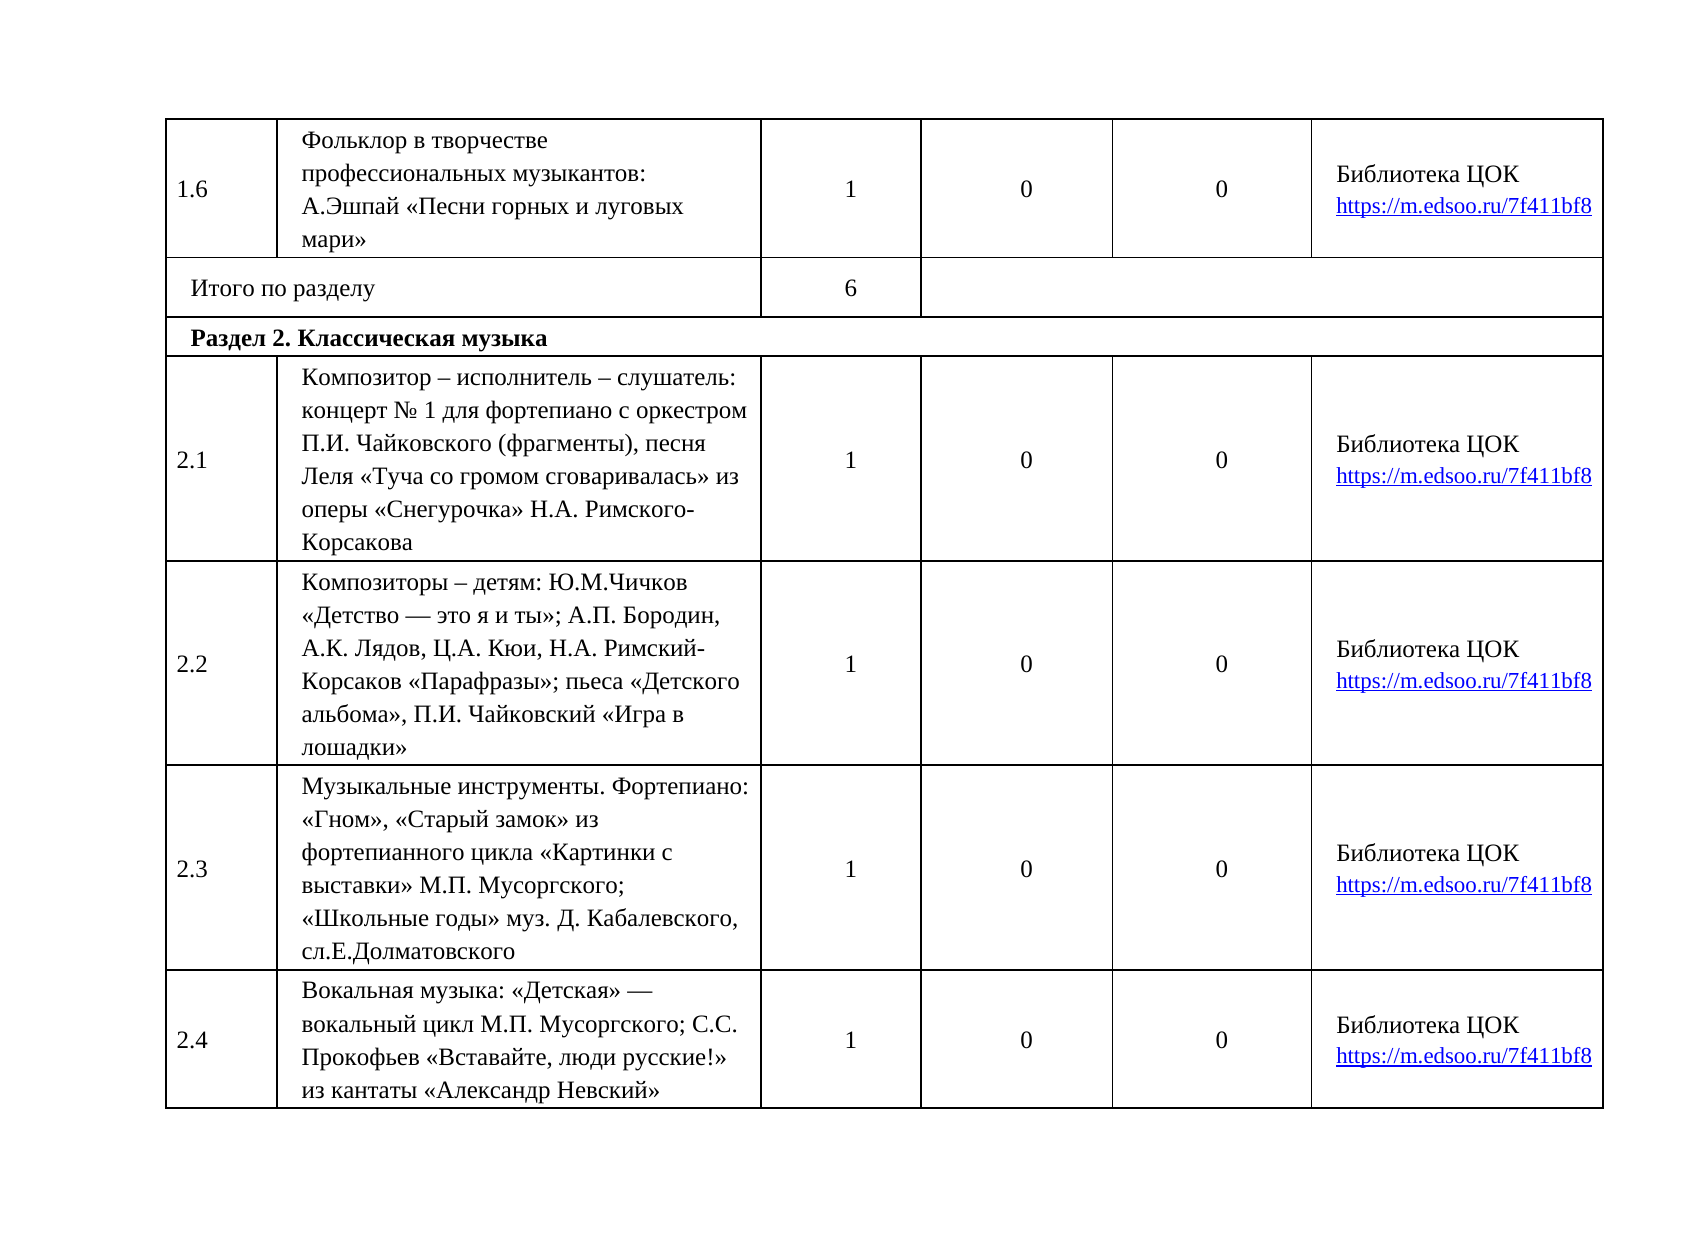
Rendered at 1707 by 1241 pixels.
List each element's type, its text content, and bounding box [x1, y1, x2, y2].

table_cell 6 [762, 258, 920, 316]
table_cell 0 [1113, 971, 1311, 1107]
table_cell Композиторы – детям: Ю.М.Чичков «Детство — это я и ты»; А.П. Бородин, А.К. Лядов, Ц.А. Кюи, Н.А. Римский-Корсаков «Парафразы»; пьеса «Детского альбома», П.И. Чайковский «Игра в лошадки» [278, 562, 760, 764]
table_cell Библиотека ЦОК https://m.edsoo.ru/7f411bf8 [1312, 562, 1602, 764]
table_cell Композитор – исполнитель – слушатель: концерт № 1 для фортепиано с оркестром П.И. Чайковского (фрагменты), песня Леля «Туча со громом сговаривалась» из оперы «Снегурочка» Н.А. Римского- Корсакова [278, 357, 760, 560]
table_cell 0 [922, 562, 1112, 764]
table_cell 0 [1113, 120, 1311, 257]
table_cell Музыкальные инструменты. Фортепиано: «Гном», «Старый замок» из фортепианного цикла «Картинки с выставки» М.П. Мусоргского; «Школьные годы» муз. Д. Кабалевского, сл.Е.Долматовского [278, 766, 760, 969]
table_cell 0 [1113, 766, 1311, 969]
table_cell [1312, 120, 1602, 257]
table_cell 1 [762, 357, 920, 560]
table_cell 2.2 [167, 562, 276, 764]
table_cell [1312, 971, 1602, 1107]
table_cell Вокальная музыка: «Детская» — вокальный цикл М.П. Мусоргского; С.С. Прокофьев «Вставайте, люди русские!» из кантаты «Александр Невский» [278, 971, 760, 1107]
table_cell 0 [922, 766, 1112, 969]
table_cell 0 [922, 120, 1112, 257]
table_cell [922, 258, 1602, 316]
table_cell 0 [1113, 357, 1311, 560]
table_cell Библиотека ЦОК https://m.edsoo.ru/7f411bf8 [1312, 357, 1602, 560]
table_cell Итого по разделу [167, 258, 760, 316]
table_cell 1 [762, 562, 920, 764]
table_cell Фольклор в творчестве профессиональных музыкантов: А.Эшпай «Песни горных и луговых мари» [278, 120, 760, 257]
table_cell 1 [762, 971, 920, 1107]
table_cell 0 [922, 971, 1112, 1107]
table_cell 2.3 [167, 766, 276, 969]
table_cell Библиотека ЦОК https://m.edsoo.ru/7f411bf8 [1312, 766, 1602, 969]
table_cell Раздел 2. Классическая музыка [167, 318, 1602, 355]
table_cell 2.1 [167, 357, 276, 560]
table_cell 0 [922, 357, 1112, 560]
table_cell 1 [762, 120, 920, 257]
table_cell 0 [1113, 562, 1311, 764]
table_cell 1.6 [167, 120, 276, 257]
table_cell 1 [762, 766, 920, 969]
table_cell 2.4 [167, 971, 276, 1107]
